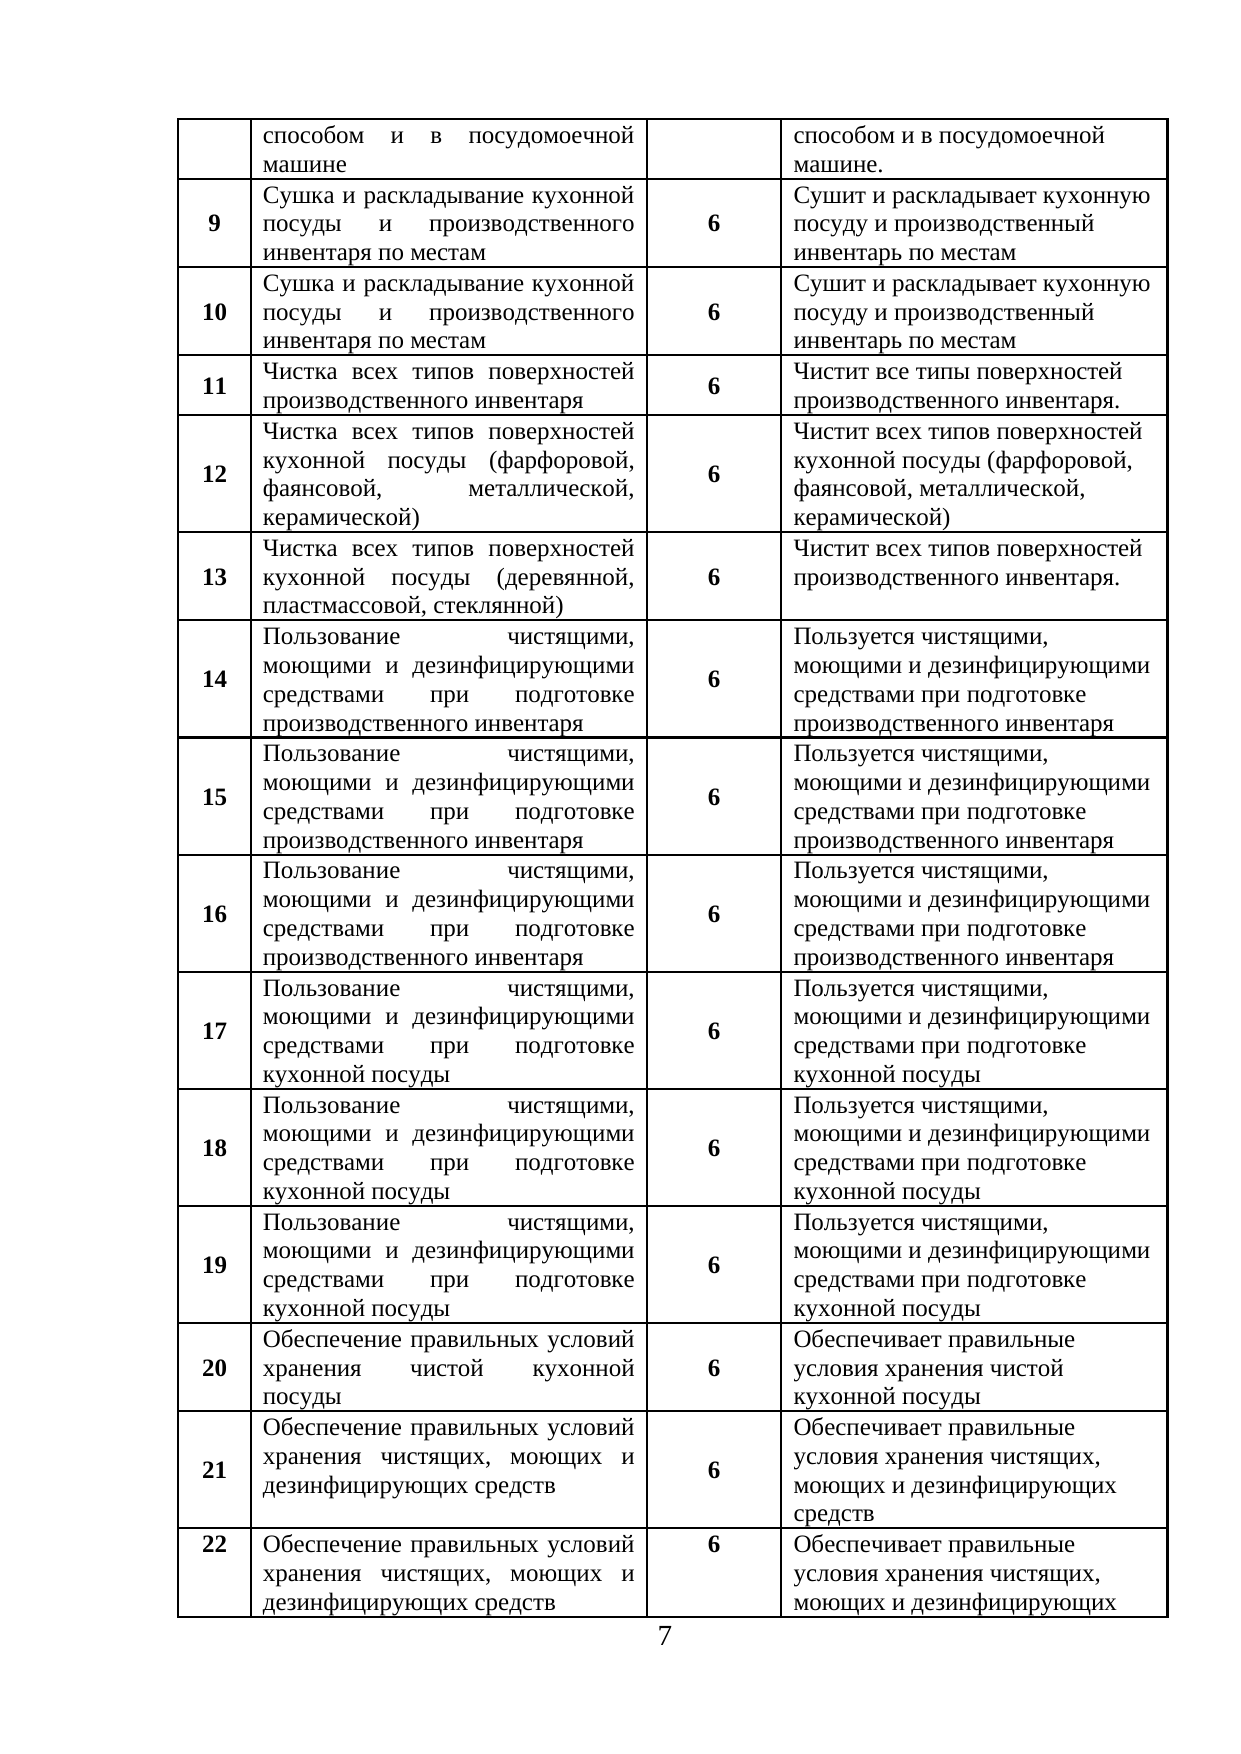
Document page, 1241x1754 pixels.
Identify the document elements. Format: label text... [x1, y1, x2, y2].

table_cell Чистка всех типов поверхностей кухонной посуды (фарфоровой, фаянсовой, металлической, керамической) [252, 416, 646, 531]
table_cell Чистит всех типов поверхностей производственного инвентаря. [782, 533, 1166, 619]
table_cell Сушит и раскладывает кухонную посуду и производственный инвентарь по местам [782, 180, 1166, 266]
table_cell 16 [179, 856, 250, 971]
table_cell 14 [179, 621, 250, 736]
table_cell 22 [179, 1529, 250, 1616]
table_cell Сушит и раскладывает кухонную посуду и производственный инвентарь по местам [782, 268, 1166, 354]
table_cell 13 [179, 533, 250, 619]
table_cell 6 [648, 739, 780, 853]
table_cell Пользование чистящими, моющими и дезинфицирующими средствами при подготовке кухонной посуды [252, 1207, 646, 1322]
table_cell Пользование чистящими, моющими и дезинфицирующими средствами при подготовке производственного инвентаря [252, 739, 646, 853]
table_cell 21 [179, 1412, 250, 1527]
table_cell 15 [179, 739, 250, 853]
table_cell Сушка и раскладывание кухонной посуды и производственного инвентаря по местам [252, 268, 646, 354]
table_cell Пользуется чистящими, моющими и дезинфицирующими средствами при подготовке кухонной посуды [782, 973, 1166, 1088]
table_cell 6 [648, 1529, 780, 1616]
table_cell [782, 1529, 1166, 1616]
table_cell Пользование чистящими, моющими и дезинфицирующими средствами при подготовке производственного инвентаря [252, 621, 646, 736]
table_cell 6 [648, 621, 780, 736]
table_cell 17 [179, 973, 250, 1088]
table_cell Сушка и раскладывание кухонной посуды и производственного инвентаря по местам [252, 180, 646, 266]
table_cell 6 [648, 1207, 780, 1322]
table_cell Пользование чистящими, моющими и дезинфицирующими средствами при подготовке производственного инвентаря [252, 856, 646, 971]
table_cell Обеспечение правильных условий хранения чистящих, моющих и дезинфицирующих средств [252, 1412, 646, 1527]
table_cell 8 [179, 120, 250, 178]
table_cell Обеспечивает правильные условия хранения чистой кухонной посуды [782, 1324, 1166, 1410]
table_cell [782, 120, 1166, 178]
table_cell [252, 120, 646, 178]
table_cell 6 [648, 356, 780, 414]
table_cell 6 [648, 856, 780, 971]
table_cell Пользование чистящими, моющими и дезинфицирующими средствами при подготовке кухонной посуды [252, 973, 646, 1088]
table_cell 10 [179, 268, 250, 354]
table_cell Пользуется чистящими, моющими и дезинфицирующими средствами при подготовке производственного инвентаря [782, 856, 1166, 971]
table_cell Чистит всех типов поверхностей кухонной посуды (фарфоровой, фаянсовой, металлической, керамической) [782, 416, 1166, 531]
table_cell 19 [179, 1207, 250, 1322]
table_cell 6 [648, 268, 780, 354]
table_cell 6 [648, 416, 780, 531]
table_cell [252, 1529, 646, 1616]
table_cell 6 [648, 120, 780, 178]
table_cell 6 [648, 180, 780, 266]
table_cell 11 [179, 356, 250, 414]
table_cell Пользуется чистящими, моющими и дезинфицирующими средствами при подготовке производственного инвентаря [782, 739, 1166, 853]
table_cell 20 [179, 1324, 250, 1410]
table_cell 6 [648, 973, 780, 1088]
table_cell Обеспечение правильных условий хранения чистой кухонной посуды [252, 1324, 646, 1410]
table_cell Пользуется чистящими, моющими и дезинфицирующими средствами при подготовке кухонной посуды [782, 1207, 1166, 1322]
table_cell 18 [179, 1090, 250, 1205]
table_cell Пользуется чистящими, моющими и дезинфицирующими средствами при подготовке производственного инвентаря [782, 621, 1166, 736]
table_cell Чистка всех типов поверхностей производственного инвентаря [252, 356, 646, 414]
table_cell 6 [648, 1090, 780, 1205]
table_cell 6 [648, 1412, 780, 1527]
table_cell 6 [648, 1324, 780, 1410]
table_cell Обеспечивает правильные условия хранения чистящих, моющих и дезинфицирующих средств [782, 1412, 1166, 1527]
table_cell Чистит все типы поверхностей производственного инвентаря. [782, 356, 1166, 414]
table_cell 6 [648, 533, 780, 619]
table_cell Чистка всех типов поверхностей кухонной посуды (деревянной, пластмассовой, стеклянной) [252, 533, 646, 619]
table_cell 12 [179, 416, 250, 531]
table_cell Пользование чистящими, моющими и дезинфицирующими средствами при подготовке кухонной посуды [252, 1090, 646, 1205]
table_cell 9 [179, 180, 250, 266]
table_cell Пользуется чистящими, моющими и дезинфицирующими средствами при подготовке кухонной посуды [782, 1090, 1166, 1205]
